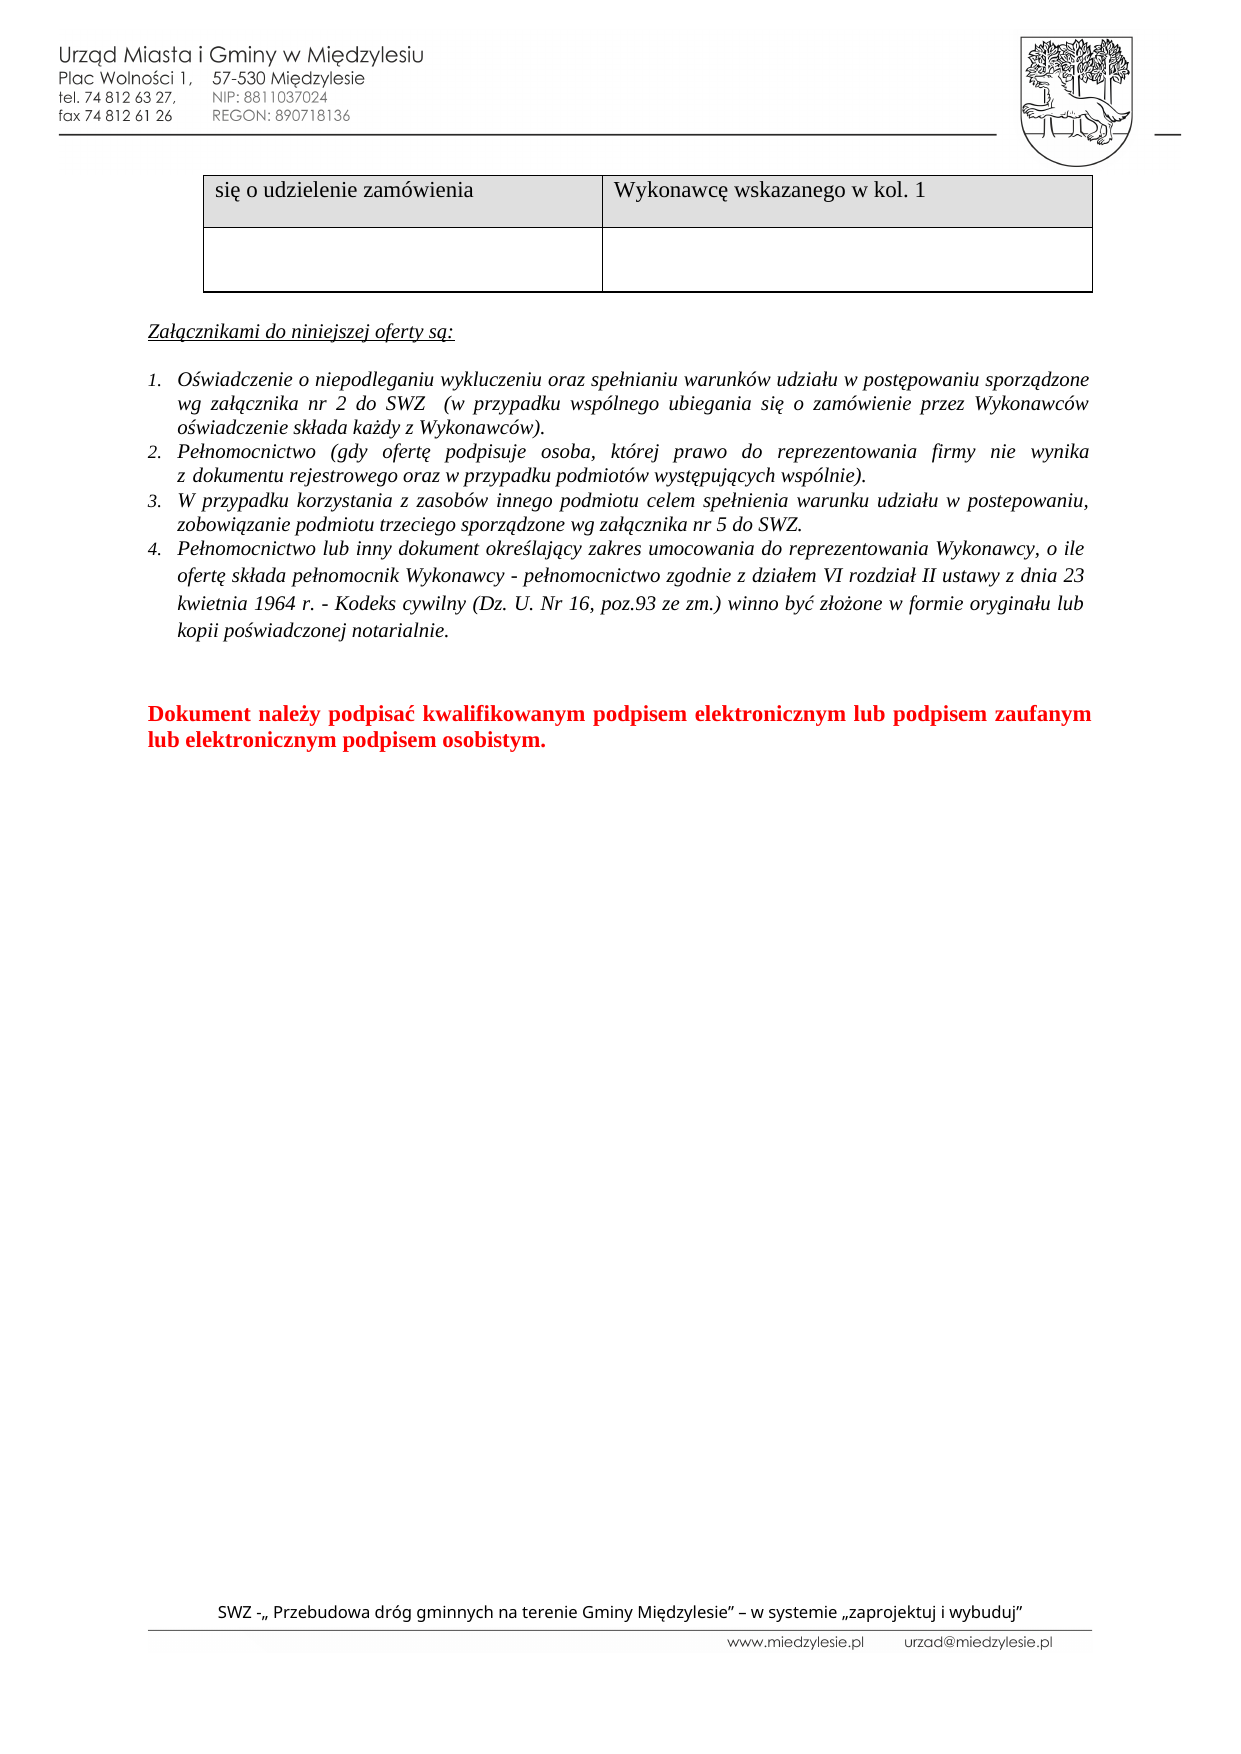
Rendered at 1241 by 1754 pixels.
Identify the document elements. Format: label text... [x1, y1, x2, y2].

table_cell [204, 228, 602, 291]
table_cell [603, 228, 1092, 291]
table_header Nazwa Wykonawcy, spośród Wykonawców wspólnie ubiegających się o udzielenie zamówienia [204, 176, 602, 227]
text Dokument należy podpisać kwalifikowanym podpisem elektronicznym lub podpisem zaufanym lub elektronicznym podpisem osobistym. [148, 700, 1093, 753]
list Oświadczenie o niepodleganiu wykluczeniu oraz spełnianiu warunków udziału w postępowaniu sporządzone wg załącznika nr 2 do SWZ (w przypadku wspólnego ubiegania się o zamówienie przez Wykonawców oświadczenie składa każdy z Wykonawców). [148, 367, 1093, 439]
list W przypadku korzystania z zasobów innego podmiotu celem spełnienia warunku udziału w postepowaniu, zobowiązanie podmiotu trzeciego sporządzone wg załącznika nr 5 do SWZ. [148, 487, 1093, 536]
text Załącznikami do niniejszej oferty są: [148, 319, 1093, 343]
list Pełnomocnictwo lub inny dokument określający zakres umocowania do reprezentowania Wykonawcy, o ile ofertę składa pełnomocnik Wykonawcy - pełnomocnictwo zgodnie z działem VI rozdział II ustawy z dnia 23 kwietnia 1964 r. - Kodeks cywilny (Dz. U. Nr 16, poz.93 ze zm.) winno być złożone w formie oryginału lub kopii poświadczonej notarialnie. [148, 536, 1088, 642]
list Pełnomocnictwo (gdy ofertę podpisuje osoba, której prawo do reprezentowania firmy nie wynika z dokumentu rejestrowego oraz w przypadku podmiotów występujących wspólnie). [148, 439, 1093, 487]
table_header Robota budowlana składająca się na przedmiot zamówienia, która zostanie wykonana przez Wykonawcę wskazanego w kol. 1 [603, 176, 1092, 227]
picture [147, 1627, 1093, 1653]
picture [58, 29, 1182, 175]
